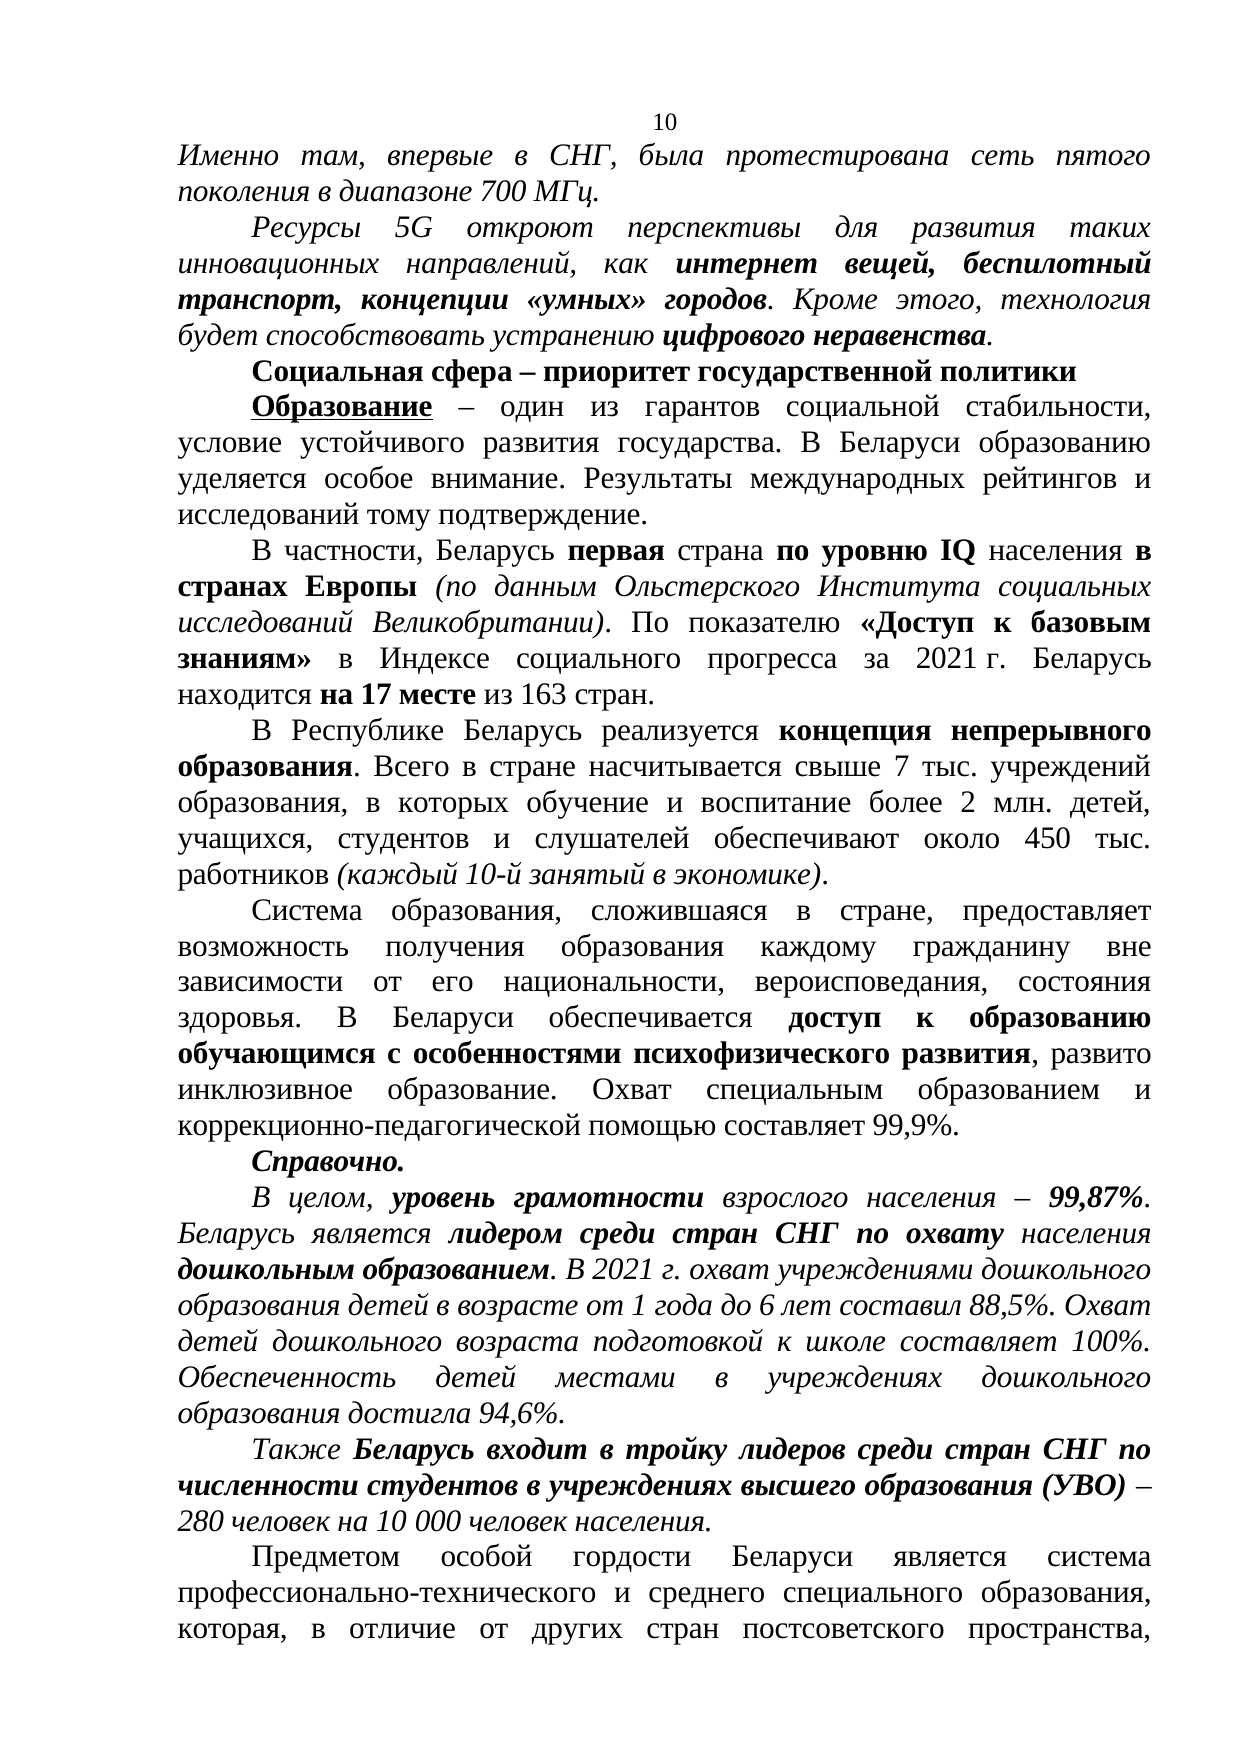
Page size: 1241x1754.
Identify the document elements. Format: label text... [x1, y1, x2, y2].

text В Республике Беларусь реализуется концепция непрерывного образования. Всего в стране насчитывается свыше 7 тыс. учреждений образования, в которых обучение и воспитание более 2 млн. детей, учащихся, студентов и слушателей обеспечивают около 450 тыс. работников (каждый 10-й занятый в экономике). [177, 711, 1152, 891]
text В частности, Беларусь первая страна по уровню IQ населения в странах Европы (по данным Ольстерского Института социальных исследований Великобритании). По показателю «Доступ к базовым знаниям» в Индексе социального прогресса за 2021 г. Беларусь находится на 17 месте из 163 стран. [177, 531, 1152, 711]
text Образование – один из гарантов социальной стабильности, условие устойчивого развития государства. В Беларуси образованию уделяется особое внимание. Результаты международных рейтингов и исследований тому подтверждение. [177, 388, 1152, 531]
text В целом, уровень грамотности взрослого населения – 99,87%. Беларусь является лидером среди стран СНГ по охвату населения дошкольным образованием. В 2021 г. охват учреждениями дошкольного образования детей в возрасте от 1 года до 6 лет составил 88,5%. Охват детей дошкольного возраста подготовкой к школе составляет 100%. Обеспеченность детей местами в учреждениях дошкольного образования достигла 94,6%. [177, 1178, 1152, 1430]
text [177, 136, 1152, 208]
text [177, 1538, 1152, 1646]
text Ресурсы 5G откроют перспективы для развития таких инновационных направлений, как интернет вещей, беспилотный транспорт, концепции «умных» городов. Кроме этого, технология будет способствовать устранению цифрового неравенства. [177, 208, 1152, 352]
text Социальная сфера – приоритет государственной политики [177, 352, 1152, 388]
text Система образования, сложившаяся в стране, предоставляет возможность получения образования каждому гражданину вне зависимости от его национальности, вероисповедания, состояния здоровья. В Беларуси обеспечивается доступ к образованию обучающимся с особенностями психофизического развития, развито инклюзивное образование. Охват специальным образованием и коррекционно-педагогической помощью составляет 99,9%. [177, 891, 1152, 1142]
text Также Беларусь входит в тройку лидеров среди стран СНГ по численности студентов в учреждениях высшего образования (УВО) – 280 человек на 10 000 человек населения. [177, 1430, 1152, 1538]
text Справочно. [177, 1142, 1152, 1178]
